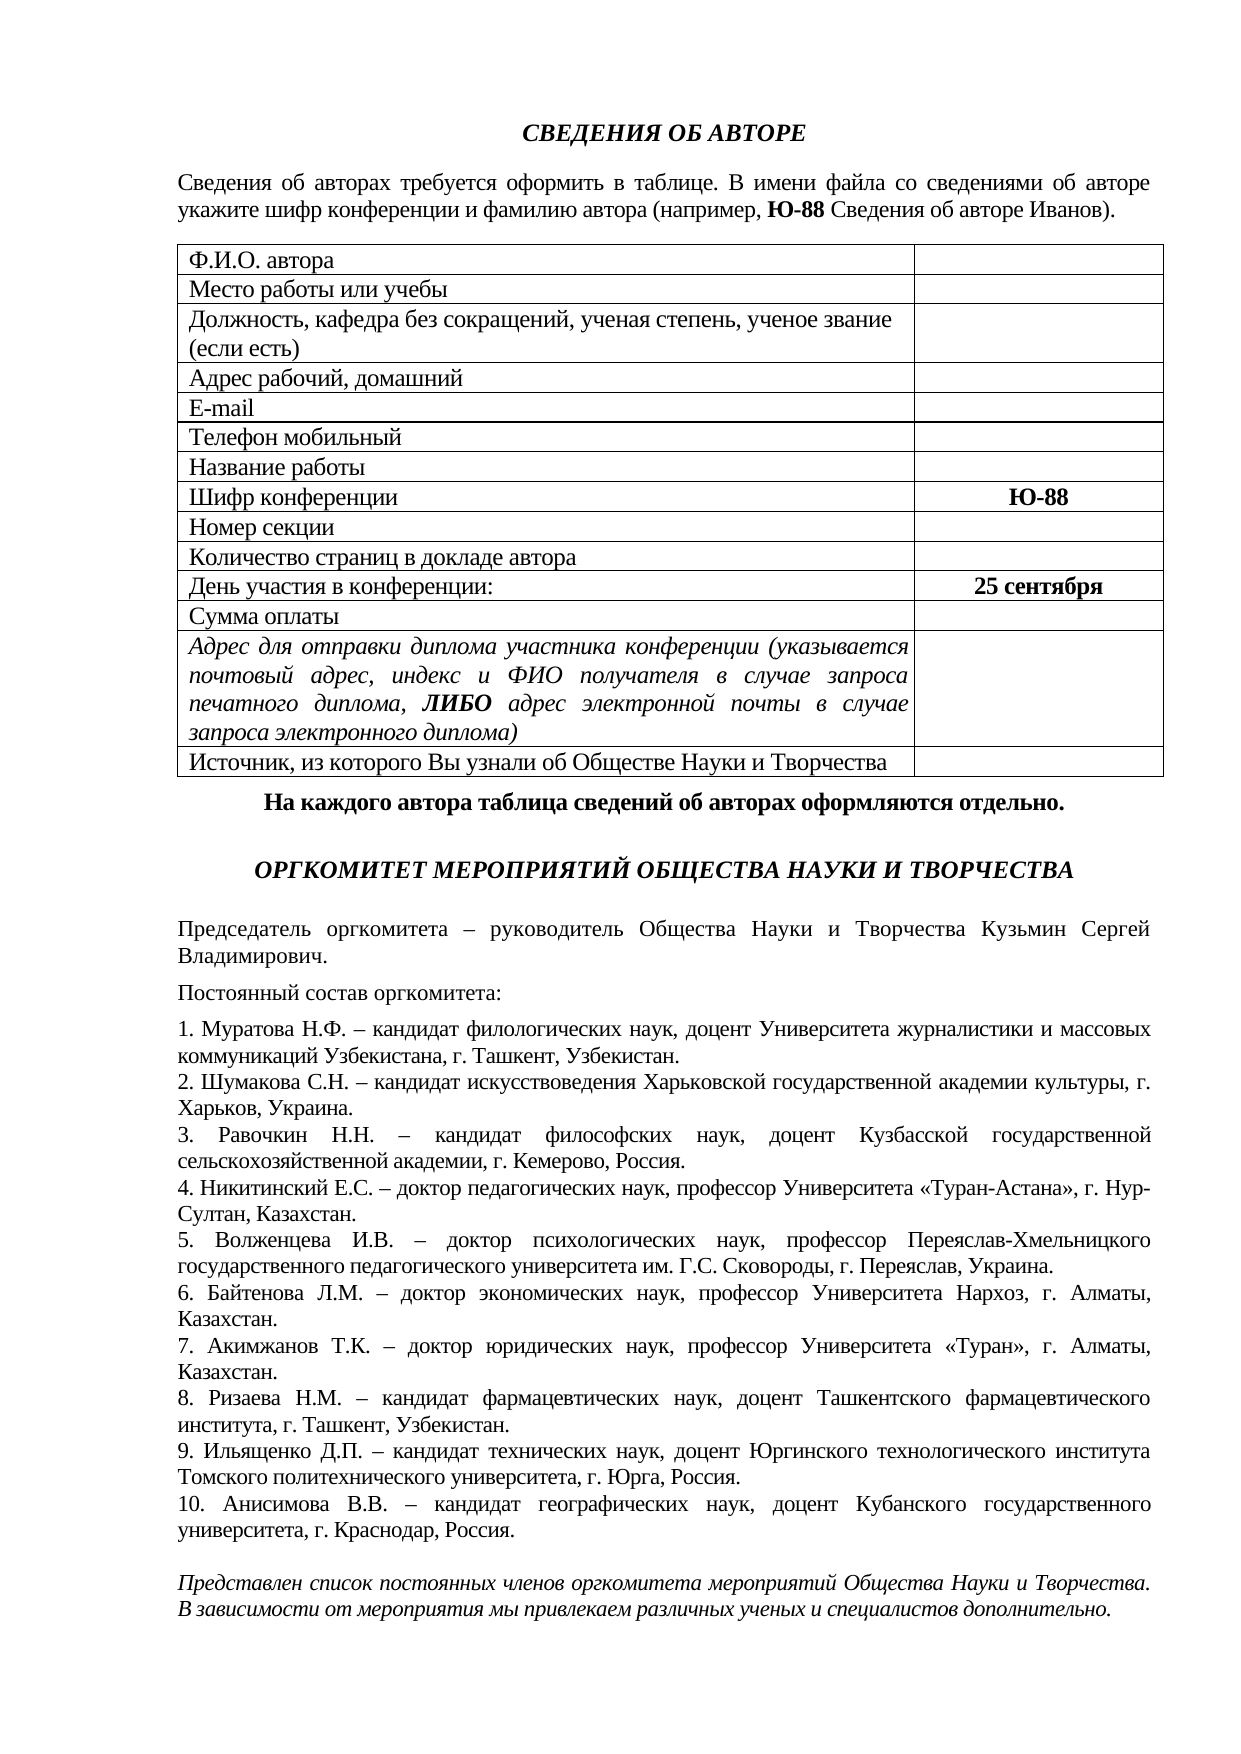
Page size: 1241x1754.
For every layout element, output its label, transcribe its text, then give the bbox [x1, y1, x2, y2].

text 7. Акимжанов Т.К. – доктор юридических наук, профессор Университета «Туран», г. Алматы, Казахстан. [177, 1332, 1152, 1384]
table_cell Источник, из которого Вы узнали об Обществе Науки и Творчества [178, 747, 914, 776]
table_cell [915, 275, 1163, 303]
text Представлен список постоянных членов оргкомитета мероприятий Общества Науки и Творчества. В зависимости от мероприятия мы привлекаем различных ученых и специалистов дополнительно. [177, 1569, 1152, 1622]
text ОРГКОМИТЕТ МЕРОПРИЯТИЙ ОБЩЕСТВА НАУКИ И ТВОРЧЕСТВА [177, 855, 1152, 884]
table_cell [915, 423, 1163, 451]
table_cell Сумма оплаты [178, 601, 914, 630]
text 10. Анисимова В.В. – кандидат географических наук, доцент Кубанского государственного университета, г. Краснодар, Россия. [177, 1490, 1152, 1542]
table_header [915, 245, 1163, 273]
table_cell [915, 304, 1163, 362]
table_cell Должность, кафедра без сокращений, ученая степень, ученое звание (если есть) [178, 304, 914, 362]
table_cell [915, 512, 1163, 541]
table_cell Телефон мобильный [178, 423, 914, 451]
table_cell Шифр конференции [178, 482, 914, 511]
table_cell [915, 542, 1163, 570]
table_cell [915, 393, 1163, 421]
table_cell [915, 363, 1163, 392]
text 2. Шумакова С.Н. – кандидат искусствоведения Харьковской государственной академии культуры, г. Харьков, Украина. [177, 1068, 1152, 1121]
text 6. Байтенова Л.М. – доктор экономических наук, профессор Университета Нархоз, г. Алматы, Казахстан. [177, 1279, 1152, 1332]
table_cell [915, 452, 1163, 481]
table_cell Адрес рабочий, домашний [178, 363, 914, 392]
table_cell Название работы [178, 452, 914, 481]
table_cell [915, 631, 1163, 746]
table_cell Место работы или учебы [178, 275, 914, 303]
table_cell Номер секции [178, 512, 914, 541]
text На каждого автора таблица сведений об авторах оформляются отдельно. [177, 787, 1152, 816]
text 4. Никитинский Е.С. – доктор педагогических наук, профессор Университета «Туран-Астана», г. Нур-Султан, Казахстан. [177, 1173, 1152, 1226]
table_cell [915, 601, 1163, 630]
table_cell День участия в конференции: [178, 571, 914, 600]
text Сведения об авторах требуется оформить в таблице. В имени файла со сведениями об авторе укажите шифр конференции и фамилию автора (например, Ю-88 Сведения об авторе Иванов). [177, 168, 1152, 223]
text 3. Равочкин Н.Н. – кандидат философских наук, доцент Кузбасской государственной сельскохозяйственной академии, г. Кемерово, Россия. [177, 1121, 1152, 1173]
text Постоянный состав оргкомитета: [177, 979, 1152, 1005]
text Председатель оргкомитета – руководитель Общества Науки и Творчества Кузьмин Сергей Владимирович. [177, 916, 1152, 968]
text СВЕДЕНИЯ ОБ АВТОРЕ [177, 118, 1152, 147]
table_cell Количество страниц в докладе автора [178, 542, 914, 570]
text 5. Волженцева И.В. – доктор психологических наук, профессор Переяслав-Хмельницкого государственного педагогического университета им. Г.С. Сковороды, г. Переяслав, Украина. [177, 1226, 1152, 1279]
table_cell E-mail [178, 393, 914, 421]
table_cell [915, 747, 1163, 776]
table_cell Ю-88 [915, 482, 1163, 511]
text 8. Ризаева Н.М. – кандидат фармацевтических наук, доцент Ташкентского фармацевтического института, г. Ташкент, Узбекистан. [177, 1384, 1152, 1437]
text 9. Ильященко Д.П. – кандидат технических наук, доцент Юргинского технологического института Томского политехнического университета, г. Юрга, Россия. [177, 1437, 1152, 1490]
table_header Ф.И.О. автора [178, 245, 914, 273]
text 1. Муратова Н.Ф. – кандидат филологических наук, доцент Университета журналистики и массовых коммуникаций Узбекистана, г. Ташкент, Узбекистан. [177, 1015, 1152, 1068]
table_cell 25 сентября [915, 571, 1163, 600]
table_cell Адрес для отправки диплома участника конференции (указывается почтовый адрес, индекс и ФИО получателя в случае запроса печатного диплома, ЛИБО адрес электронной почты в случае запроса электронного диплома) [178, 631, 914, 746]
